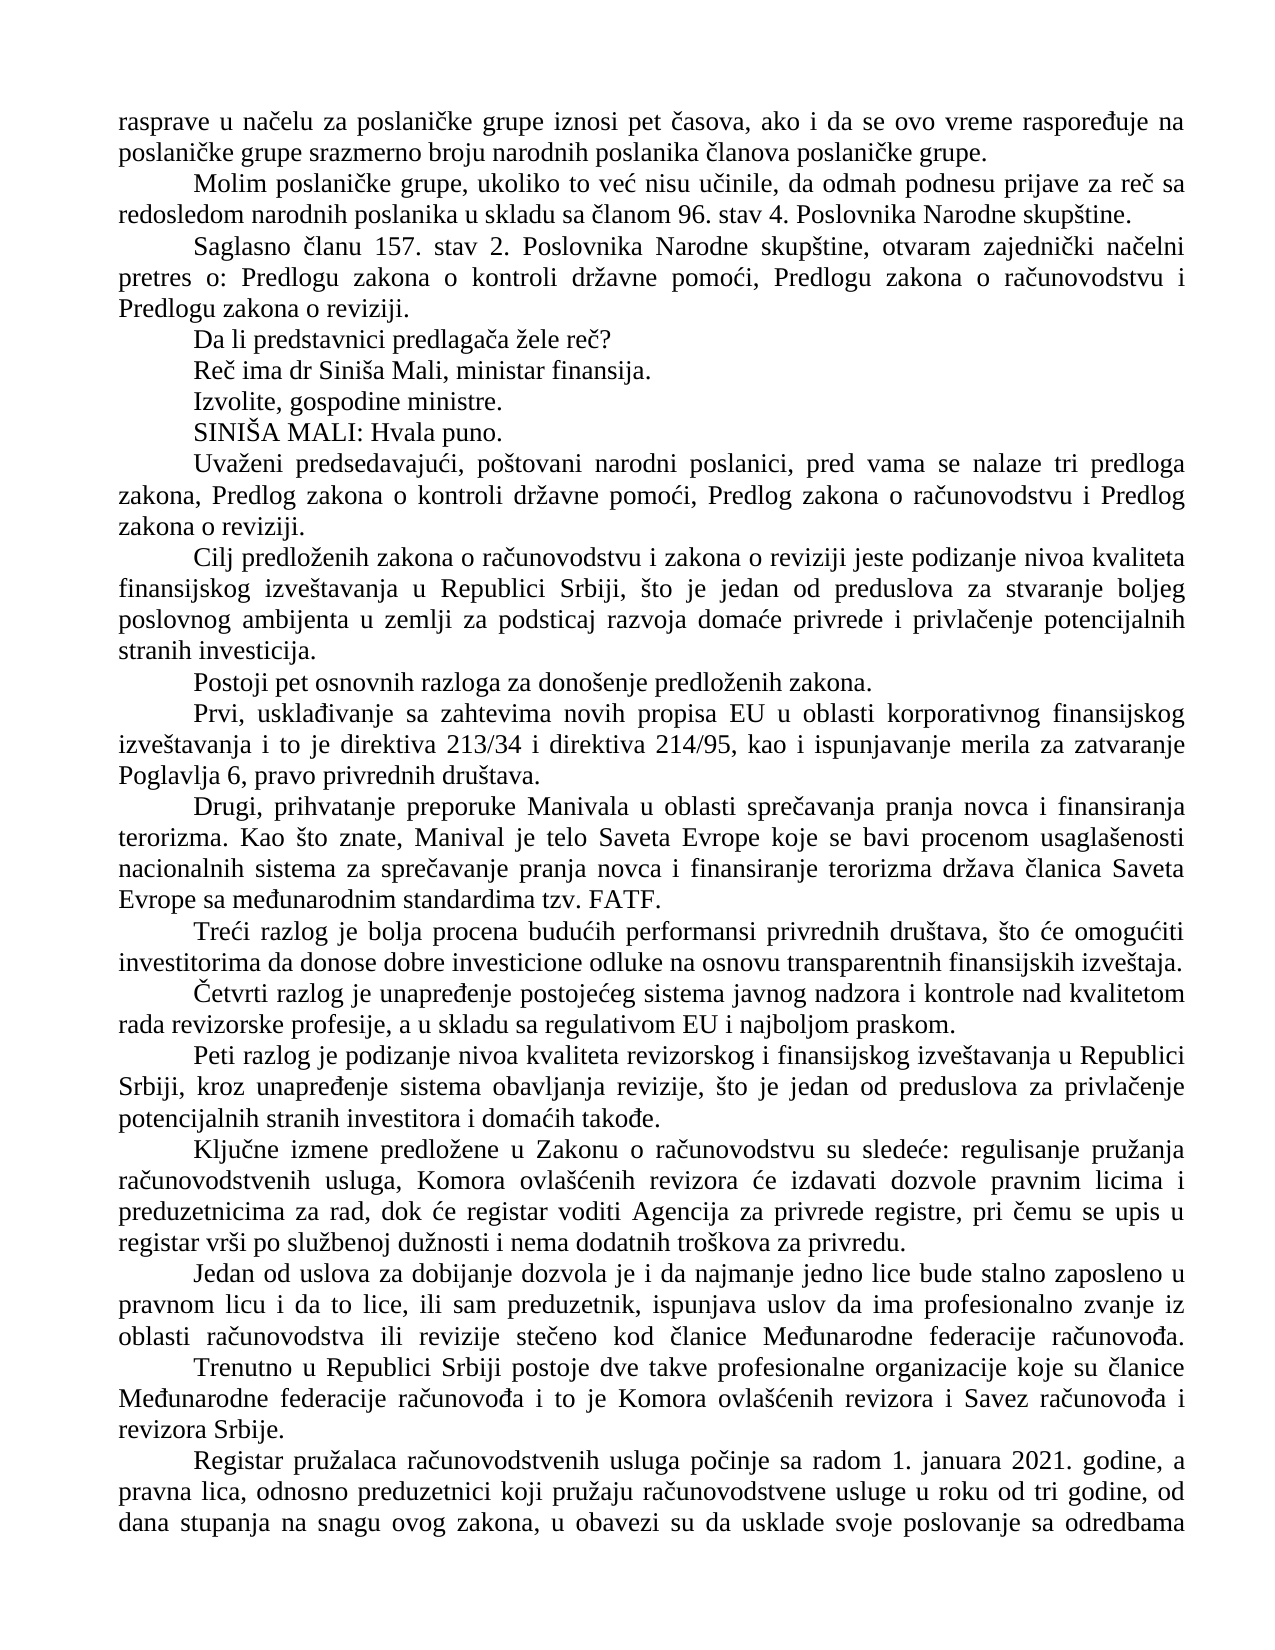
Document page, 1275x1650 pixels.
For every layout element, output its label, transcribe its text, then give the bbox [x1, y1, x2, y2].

text Peti razlog je podizanje nivoa kvaliteta revizorskog i finansijskog izveštavanja u Republici Srbiji, kroz unapređenje sistema obavljanja revizije, što je jedan od preduslova za privlačenje potencijalnih stranih investitora i domaćih takođe. [118, 1039, 1186, 1133]
text Četvrti razlog je unapređenje postojećeg sistema javnog nadzora i kontrole nad kvalitetom rada revizorske profesije, a u skladu sa regulativom EU i najboljom praskom. [118, 977, 1186, 1039]
text Ključne izmene predložene u Zakonu o računovodstvu su sledeće: regulisanje pružanja računovodstvenih usluga, Komora ovlašćenih revizora će izdavati dozvole pravnim licima i preduzetnicima za rad, dok će registar voditi Agencija za privrede registre, pri čemu se upis u registar vrši po službenoj dužnosti i nema dodatnih troškova za privredu. [118, 1133, 1186, 1257]
text Drugi, prihvatanje preporuke Manivala u oblasti sprečavanja pranja novca i finansiranja terorizma. Kao što znate, Manival je telo Saveta Evrope koje se bavi procenom usaglašenosti nacionalnih sistema za sprečavanje pranja novca i finansiranje terorizma država članica Saveta Evrope sa međunarodnim standardima tzv. FATF. [118, 790, 1186, 915]
text Uvaženi predsedavajući, poštovani narodni poslanici, pred vama se nalaze tri predloga zakona, Predlog zakona o kontroli državne pomoći, Predlog zakona o računovodstvu i Predlog zakona o reviziji. [118, 448, 1186, 541]
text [118, 105, 1186, 167]
text Da li predstavnici predlagača žele reč? [118, 323, 1186, 354]
text Postoji pet osnovnih razloga za donošenje predloženih zakona. [118, 666, 1186, 697]
text Saglasno članu 157. stav 2. Poslovnika Narodne skupštine, otvaram zajednički načelni pretres o: Predlogu zakona o kontroli državne pomoći, Predlogu zakona o računovodstvu i Predlogu zakona o reviziji. [118, 229, 1186, 323]
text Treći razlog je bolja procena budućih performansi privrednih društava, što će omogućiti investitorima da donose dobre investicione odluke na osnovu transparentnih finansijskih izveštaja. [118, 915, 1186, 977]
text Prvi, usklađivanje sa zahtevima novih propisa EU u oblasti korporativnog finansijskog izveštavanja i to je direktiva 213/34 i direktiva 214/95, kao i ispunjavanje merila za zatvaranje Poglavlja 6, pravo privrednih društava. [118, 697, 1186, 790]
text Reč ima dr Siniša Mali, ministar finansija. [118, 354, 1186, 385]
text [118, 1444, 1186, 1538]
text Molim poslaničke grupe, ukoliko to već nisu učinile, da odmah podnesu prijave za reč sa redosledom narodnih poslanika u skladu sa članom 96. stav 4. Poslovnika Narodne skupštine. [118, 167, 1186, 229]
text SINIŠA MALI: Hvala puno. [118, 416, 1186, 448]
text Izvolite, gospodine ministre. [118, 385, 1186, 416]
text Cilj predloženih zakona o računovodstvu i zakona o reviziji jeste podizanje nivoa kvaliteta finansijskog izveštavanja u Republici Srbiji, što je jedan od preduslova za stvaranje boljeg poslovnog ambijenta u zemlji za podsticaj razvoja domaće privrede i privlačenje potencijalnih stranih investicija. [118, 541, 1186, 666]
text Jedan od uslova za dobijanje dozvola je i da najmanje jedno lice bude stalno zaposleno u pravnom licu i da to lice, ili sam preduzetnik, ispunjava uslov da ima profesionalno zvanje iz oblasti računovodstva ili revizije stečeno kod članice Međunarodne federacije računovođa. Trenutno u Republici Srbiji postoje dve takve profesionalne organizacije koje su članice Međunarodne federacije računovođa i to je Komora ovlašćenih revizora i Savez računovođa i revizora Srbije. [118, 1257, 1186, 1444]
